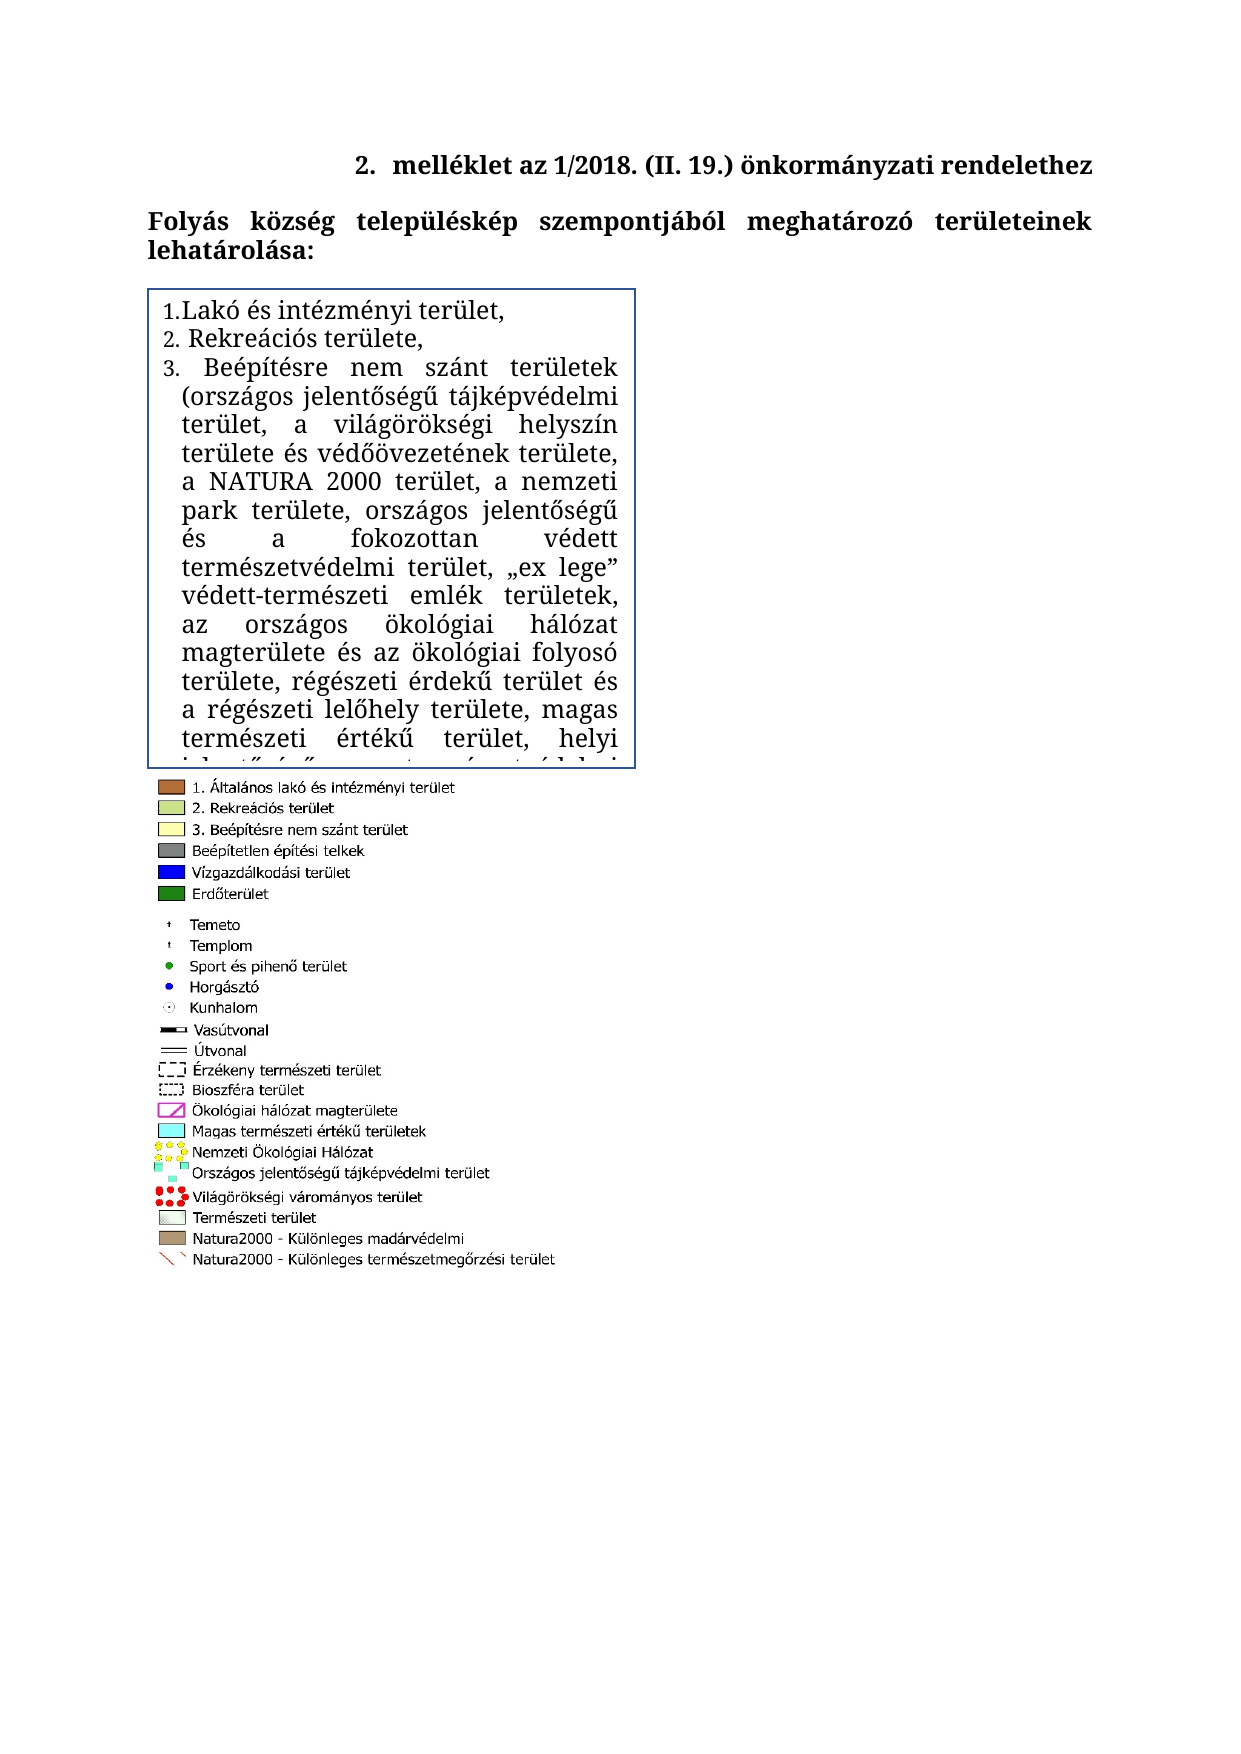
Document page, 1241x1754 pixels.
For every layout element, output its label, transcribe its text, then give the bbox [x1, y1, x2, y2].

text Folyás község településkép szempontjából meghatározó területeinek lehatárolása: [148, 208, 1093, 265]
list melléklet az 1/2018. (II. 19.) önkormányzati rendelethez [269, 148, 1093, 182]
picture [148, 769, 563, 1270]
